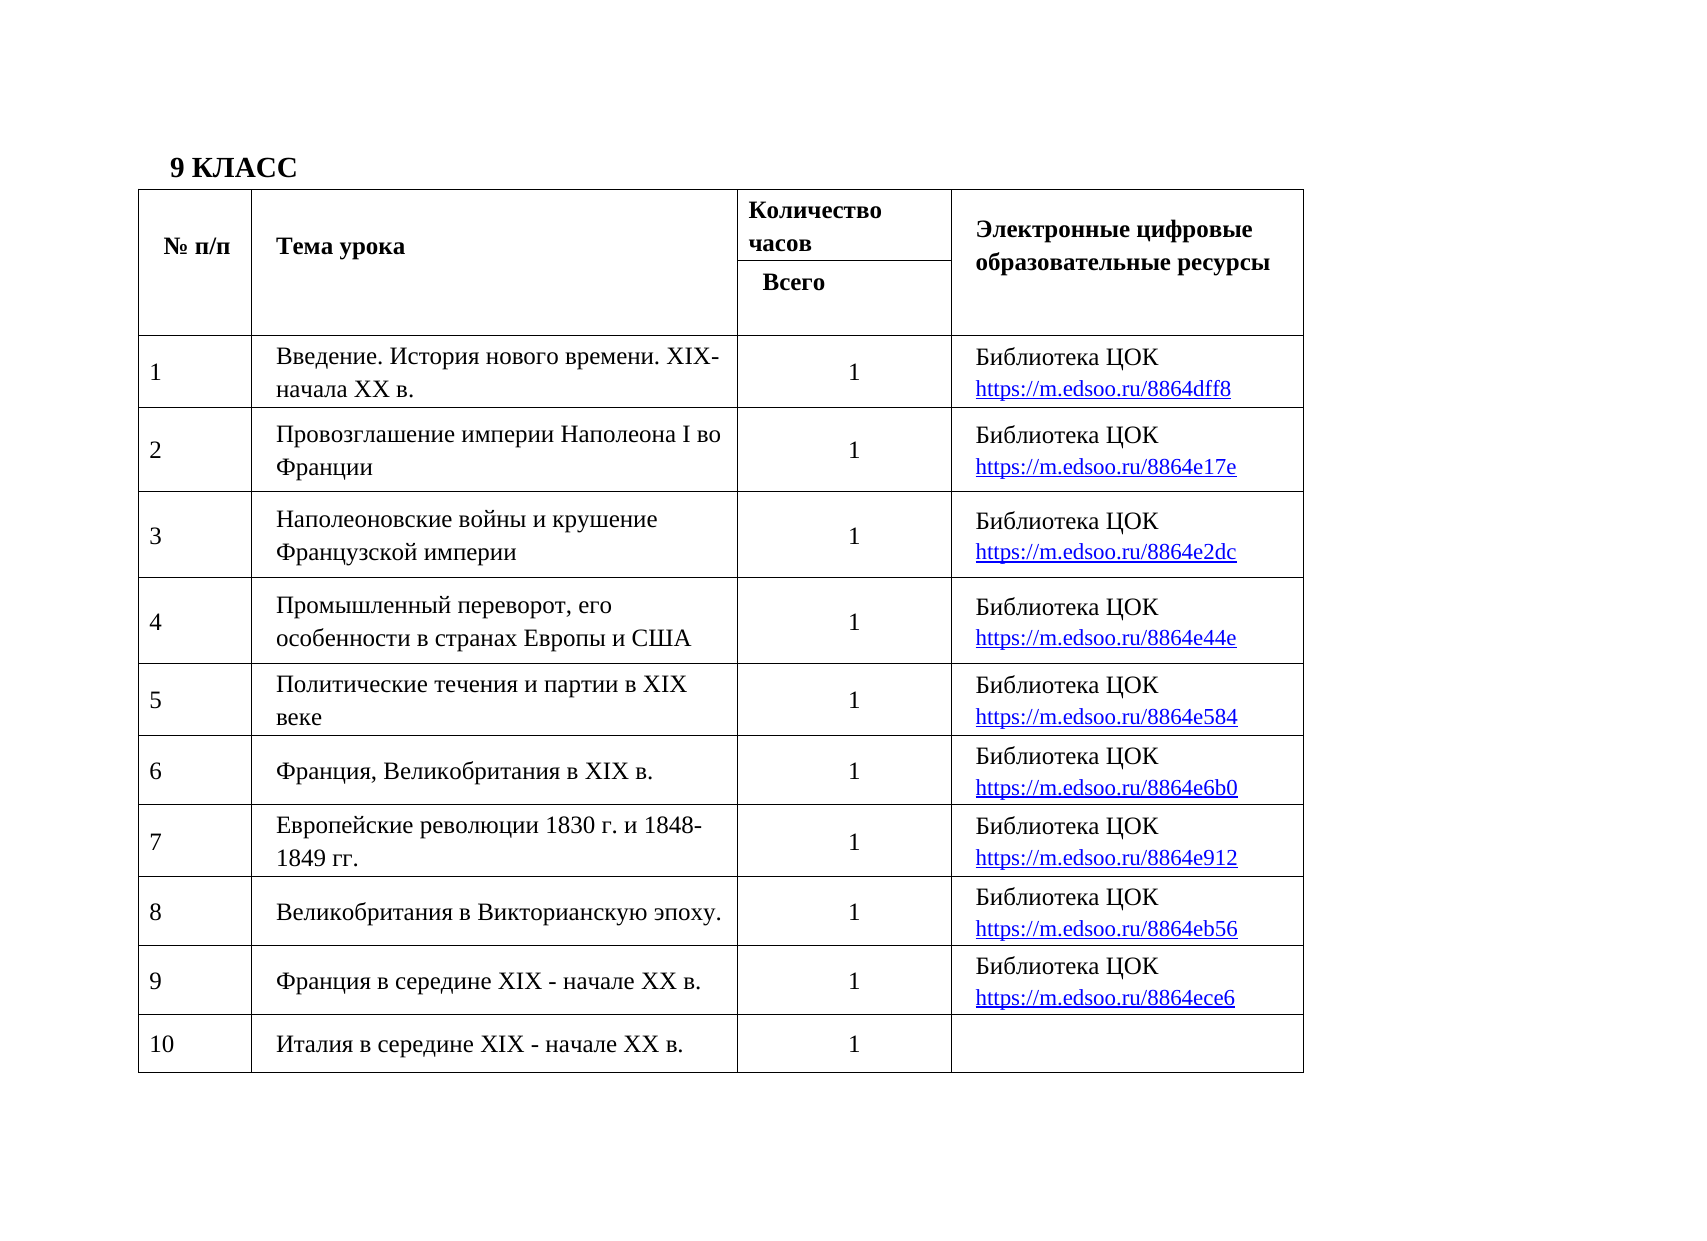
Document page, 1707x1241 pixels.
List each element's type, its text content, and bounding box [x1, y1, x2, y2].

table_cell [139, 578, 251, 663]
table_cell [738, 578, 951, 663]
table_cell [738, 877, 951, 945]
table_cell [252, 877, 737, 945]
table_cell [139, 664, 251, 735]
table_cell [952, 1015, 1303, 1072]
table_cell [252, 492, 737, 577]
text 9 КЛАСС [162, 150, 1557, 183]
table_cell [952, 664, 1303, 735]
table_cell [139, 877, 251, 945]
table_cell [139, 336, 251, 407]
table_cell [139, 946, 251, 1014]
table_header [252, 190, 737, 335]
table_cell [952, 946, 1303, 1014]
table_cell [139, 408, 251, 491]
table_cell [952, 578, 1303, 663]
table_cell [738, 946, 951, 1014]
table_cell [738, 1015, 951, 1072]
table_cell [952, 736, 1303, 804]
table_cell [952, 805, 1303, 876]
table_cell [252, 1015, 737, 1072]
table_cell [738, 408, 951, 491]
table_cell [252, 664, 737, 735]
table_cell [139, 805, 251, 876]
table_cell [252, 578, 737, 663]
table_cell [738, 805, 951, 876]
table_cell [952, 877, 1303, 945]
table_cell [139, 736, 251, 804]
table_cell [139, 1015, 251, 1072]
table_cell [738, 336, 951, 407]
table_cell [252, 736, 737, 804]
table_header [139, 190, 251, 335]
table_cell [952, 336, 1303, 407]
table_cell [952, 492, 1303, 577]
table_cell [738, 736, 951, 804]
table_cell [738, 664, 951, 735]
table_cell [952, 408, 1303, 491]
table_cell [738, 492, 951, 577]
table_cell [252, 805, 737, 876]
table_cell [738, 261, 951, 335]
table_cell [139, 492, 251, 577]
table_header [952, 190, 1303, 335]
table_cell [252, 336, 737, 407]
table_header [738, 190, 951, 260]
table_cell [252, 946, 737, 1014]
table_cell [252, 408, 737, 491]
